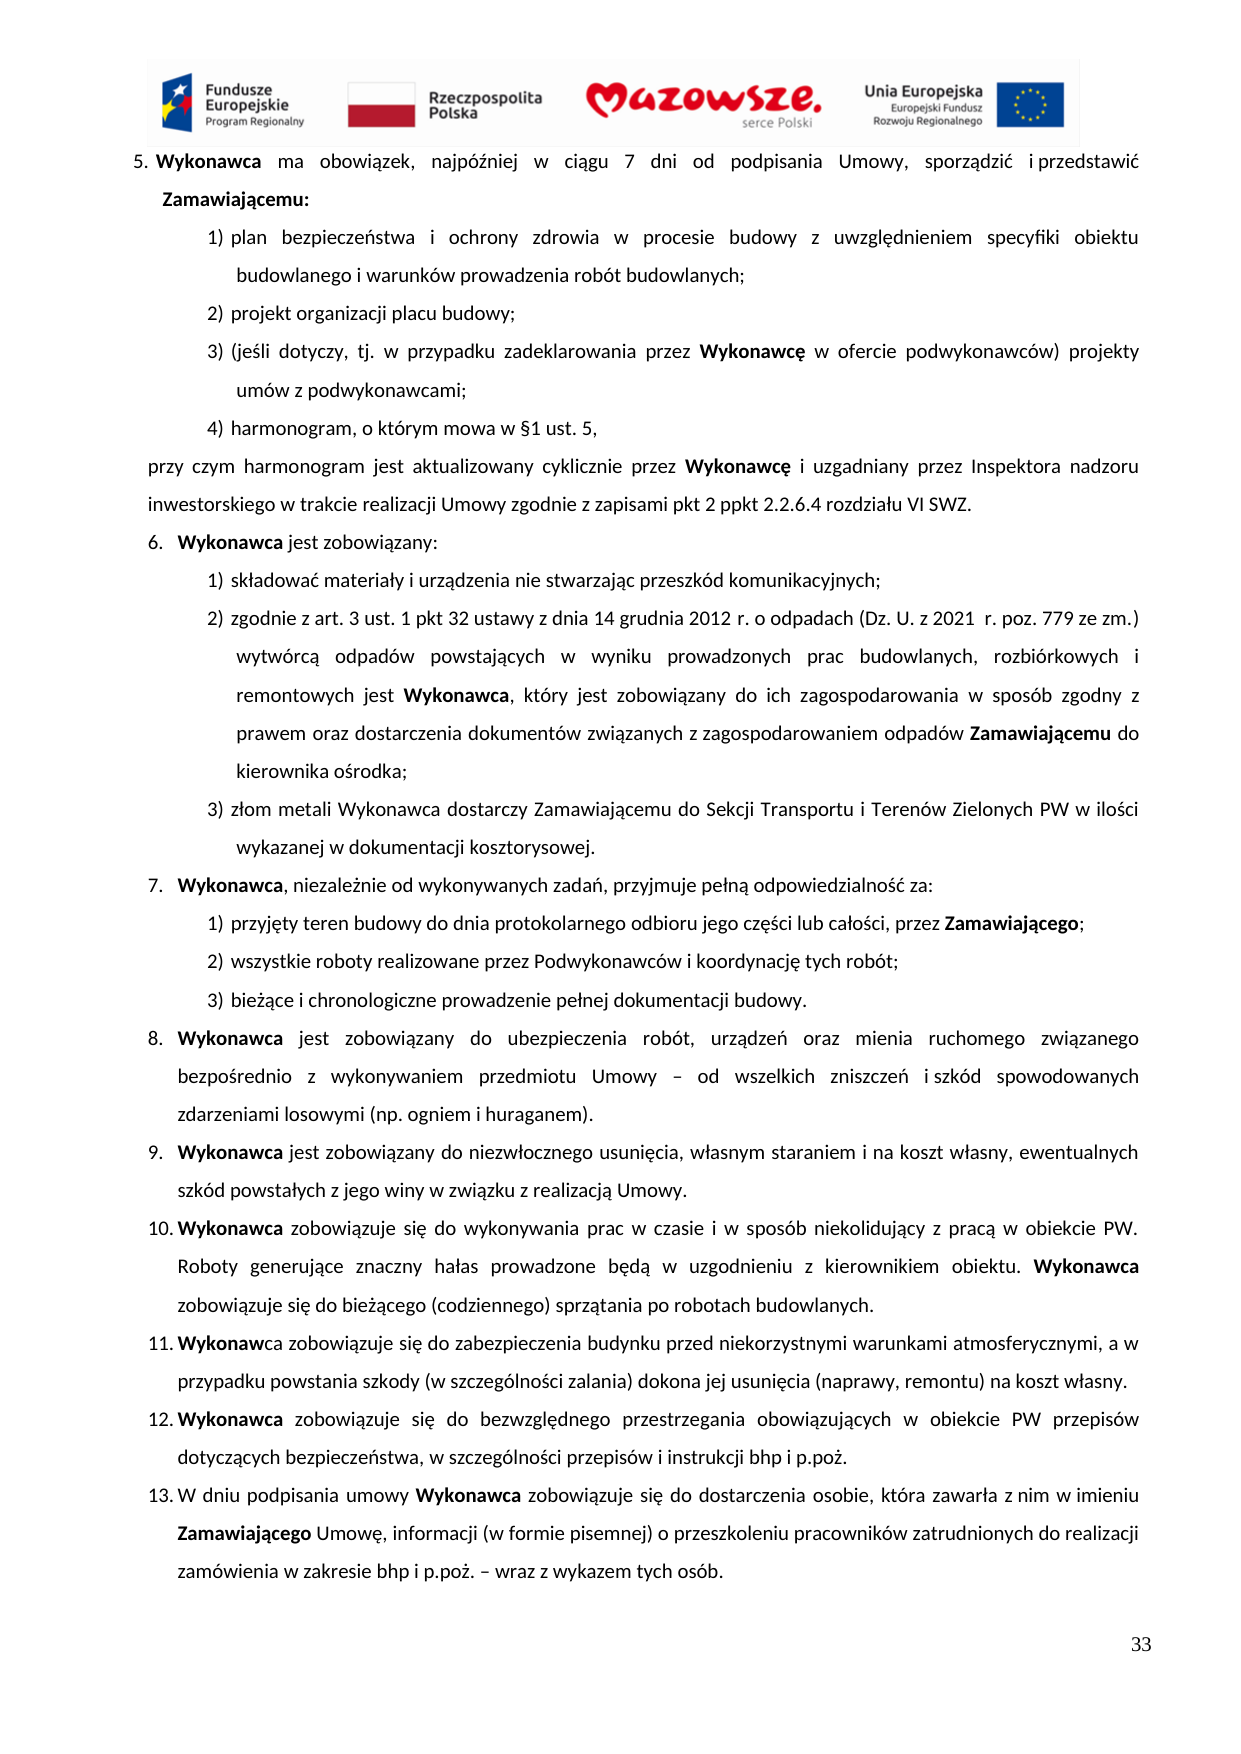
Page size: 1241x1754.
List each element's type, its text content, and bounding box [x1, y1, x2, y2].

picture [132, 59, 1137, 148]
list Wykonawca ma obowiązek, najpóźniej w ciągu 7 dni od podpisania Umowy, sporządzić i przedstawić Zamawiającemu: [133, 148, 1139, 212]
list Wykonawca jest zobowiązany do niezwłocznego usunięcia, własnym staraniem i na koszt własny, ewentualnych szkód powstałych z jego winy w związku z realizacją Umowy. [148, 1139, 1139, 1203]
list Wykonawca zobowiązuje się do wykonywania prac w czasie i w sposób niekolidujący z pracą w obiekcie PW. Roboty generujące znaczny hałas prowadzone będą w uzgodnieniu z kierownikiem obiektu. Wykonawca zobowiązuje się do bieżącego (codziennego) sprzątania po robotach budowlanych. [148, 1216, 1139, 1317]
list Wykonawca zobowiązuje się do bezwzględnego przestrzegania obowiązujących w obiekcie PW przepisów dotyczących bezpieczeństwa, w szczególności przepisów i instrukcji bhp i p.poż. [148, 1406, 1139, 1470]
list zgodnie z art. 3 ust. 1 pkt 32 ustawy z dnia 14 grudnia 2012 r. o odpadach (Dz. U. z 2021 r. poz. 779 ze zm.) wytwórcą odpadów powstających w wyniku prowadzonych prac budowlanych, rozbiórkowych i remontowych jest Wykonawca, który jest zobowiązany do ich zagospodarowania w sposób zgodny z prawem oraz dostarczenia dokumentów związanych z zagospodarowaniem odpadów Zamawiającemu do kierownika ośrodka; [207, 606, 1139, 783]
text przy czym harmonogram jest aktualizowany cyklicznie przez Wykonawcę i uzgadniany przez Inspektora nadzoru inwestorskiego w trakcie realizacji Umowy zgodnie z zapisami pkt 2 ppkt 2.2.6.4 rozdziału VI SWZ. [148, 453, 1139, 517]
list bieżące i chronologiczne prowadzenie pełnej dokumentacji budowy. [207, 987, 1139, 1012]
list Wykonawca jest zobowiązany do ubezpieczenia robót, urządzeń oraz mienia ruchomego związanego bezpośrednio z wykonywaniem przedmiotu Umowy – od wszelkich zniszczeń i szkód spowodowanych zdarzeniami losowymi (np. ogniem i huraganem). [148, 1025, 1139, 1127]
list Wykonawca jest zobowiązany: [148, 529, 1139, 555]
list harmonogram, o którym mowa w §1 ust. 5, [207, 415, 1139, 440]
list (jeśli dotyczy, tj. w przypadku zadeklarowania przez Wykonawcę w ofercie podwykonawców) projekty umów z podwykonawcami; [207, 339, 1139, 402]
list Wykonawca, niezależnie od wykonywanych zadań, przyjmuje pełną odpowiedzialność za: [148, 872, 1139, 898]
list plan bezpieczeństwa i ochrony zdrowia w procesie budowy z uwzględnieniem specyfiki obiektu budowlanego i warunków prowadzenia robót budowlanych; [207, 224, 1139, 288]
list składować materiały i urządzenia nie stwarzając przeszkód komunikacyjnych; [207, 567, 1139, 593]
list Wykonawca zobowiązuje się do zabezpieczenia budynku przed niekorzystnymi warunkami atmosferycznymi, a w przypadku powstania szkody (w szczególności zalania) dokona jej usunięcia (naprawy, remontu) na koszt własny. [148, 1330, 1139, 1393]
list projekt organizacji placu budowy; [207, 301, 1139, 326]
list W dniu podpisania umowy Wykonawca zobowiązuje się do dostarczenia osobie, która zawarła z nim w imieniu Zamawiającego Umowę, informacji (w formie pisemnej) o przeszkoleniu pracowników zatrudnionych do realizacji zamówienia w zakresie bhp i p.poż. – wraz z wykazem tych osób. [148, 1482, 1139, 1584]
list wszystkie roboty realizowane przez Podwykonawców i koordynację tych robót; [207, 949, 1139, 974]
list złom metali Wykonawca dostarczy Zamawiającemu do Sekcji Transportu i Terenów Zielonych PW w ilości wykazanej w dokumentacji kosztorysowej. [207, 796, 1139, 860]
list przyjęty teren budowy do dnia protokolarnego odbioru jego części lub całości, przez Zamawiającego; [207, 911, 1139, 936]
